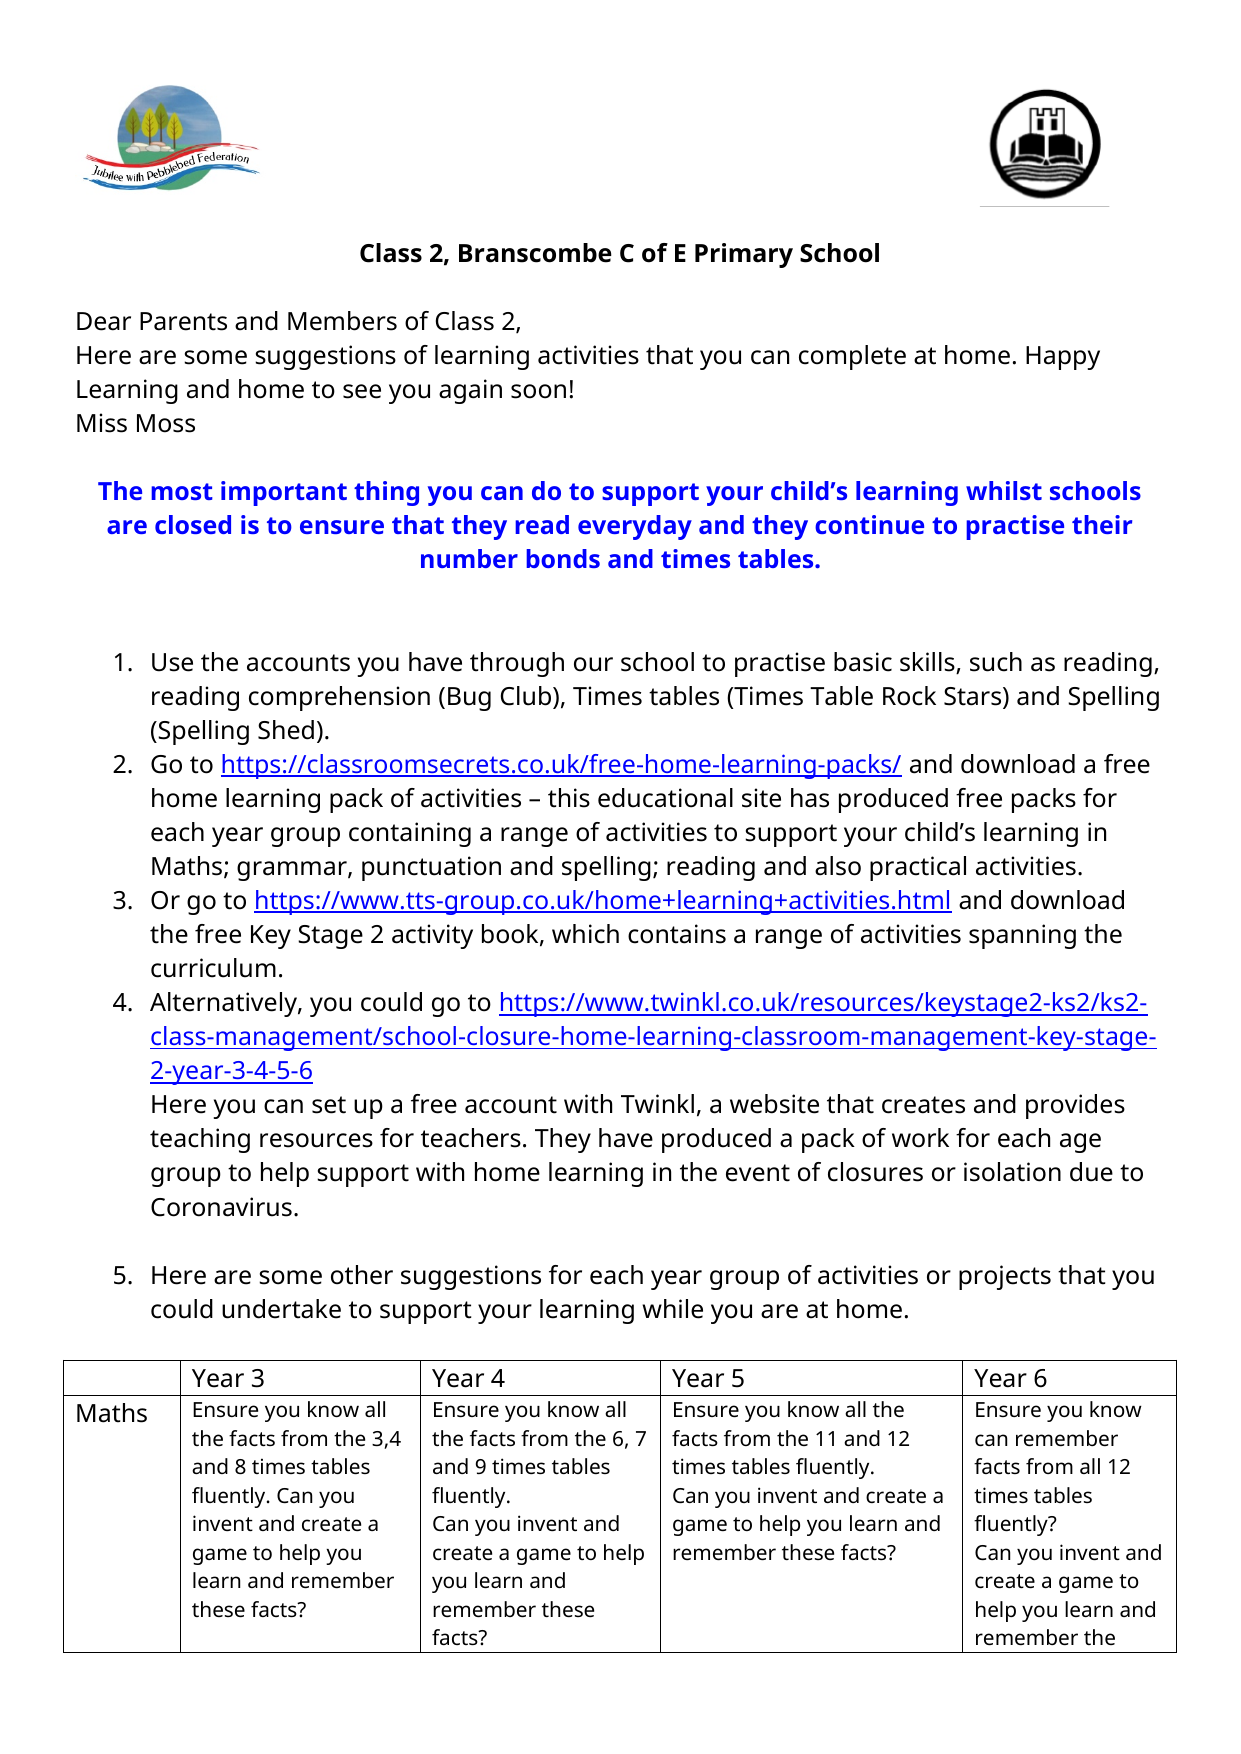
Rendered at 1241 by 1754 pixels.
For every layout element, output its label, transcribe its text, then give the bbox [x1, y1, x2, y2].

text Dear Parents and Members of Class 2, [75, 303, 1165, 338]
table_header Year 6 [963, 1361, 1176, 1394]
table_header [64, 1361, 180, 1394]
text Miss Moss [75, 406, 1165, 440]
table_header Year 3 [181, 1361, 420, 1394]
list Alternatively, you could go to https://www.twinkl.co.uk/resources/keystage2-ks2/ks2-class-management/school-closure-home-learning-classroom-management-key-stage-2-year-3-4-5-6 [112, 985, 1165, 1087]
table_header Year 4 [421, 1361, 660, 1394]
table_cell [963, 1396, 1176, 1652]
table_header Year 5 [661, 1361, 962, 1394]
picture [979, 82, 1110, 207]
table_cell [661, 1396, 962, 1652]
table_cell Maths [64, 1396, 180, 1652]
text Class 2, Branscombe C of E Primary School [75, 235, 1165, 269]
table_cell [181, 1396, 420, 1652]
picture [75, 75, 268, 207]
list Here are some other suggestions for each year group of activities or projects that you could undertake to support your learning while you are at home. [112, 1257, 1165, 1325]
list Go to https://classroomsecrets.co.uk/free-home-learning-packs/ and download a free home learning pack of activities – this educational site has produced free packs for each year group containing a range of activities to support your child’s learning in Maths; grammar, punctuation and spelling; reading and also practical activities. [112, 746, 1165, 883]
list Use the accounts you have through our school to practise basic skills, such as reading, reading comprehension (Bug Club), Times tables (Times Table Rock Stars) and Spelling (Spelling Shed). [112, 644, 1165, 746]
text The most important thing you can do to support your child’s learning whilst schools are closed is to ensure that they read everyday and they continue to practise their number bonds and times tables. [75, 474, 1165, 576]
list Or go to https://www.tts-group.co.uk/home+learning+activities.html and download the free Key Stage 2 activity book, which contains a range of activities spanning the curriculum. [112, 883, 1165, 985]
text Here are some suggestions of learning activities that you can complete at home. Happy Learning and home to see you again soon! [75, 338, 1165, 406]
list Here you can set up a free account with Twinkl, a website that creates and provides teaching resources for teachers. They have produced a pack of work for each age group to help support with home learning in the event of closures or isolation due to Coronavirus. [150, 1087, 1165, 1223]
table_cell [421, 1396, 660, 1652]
